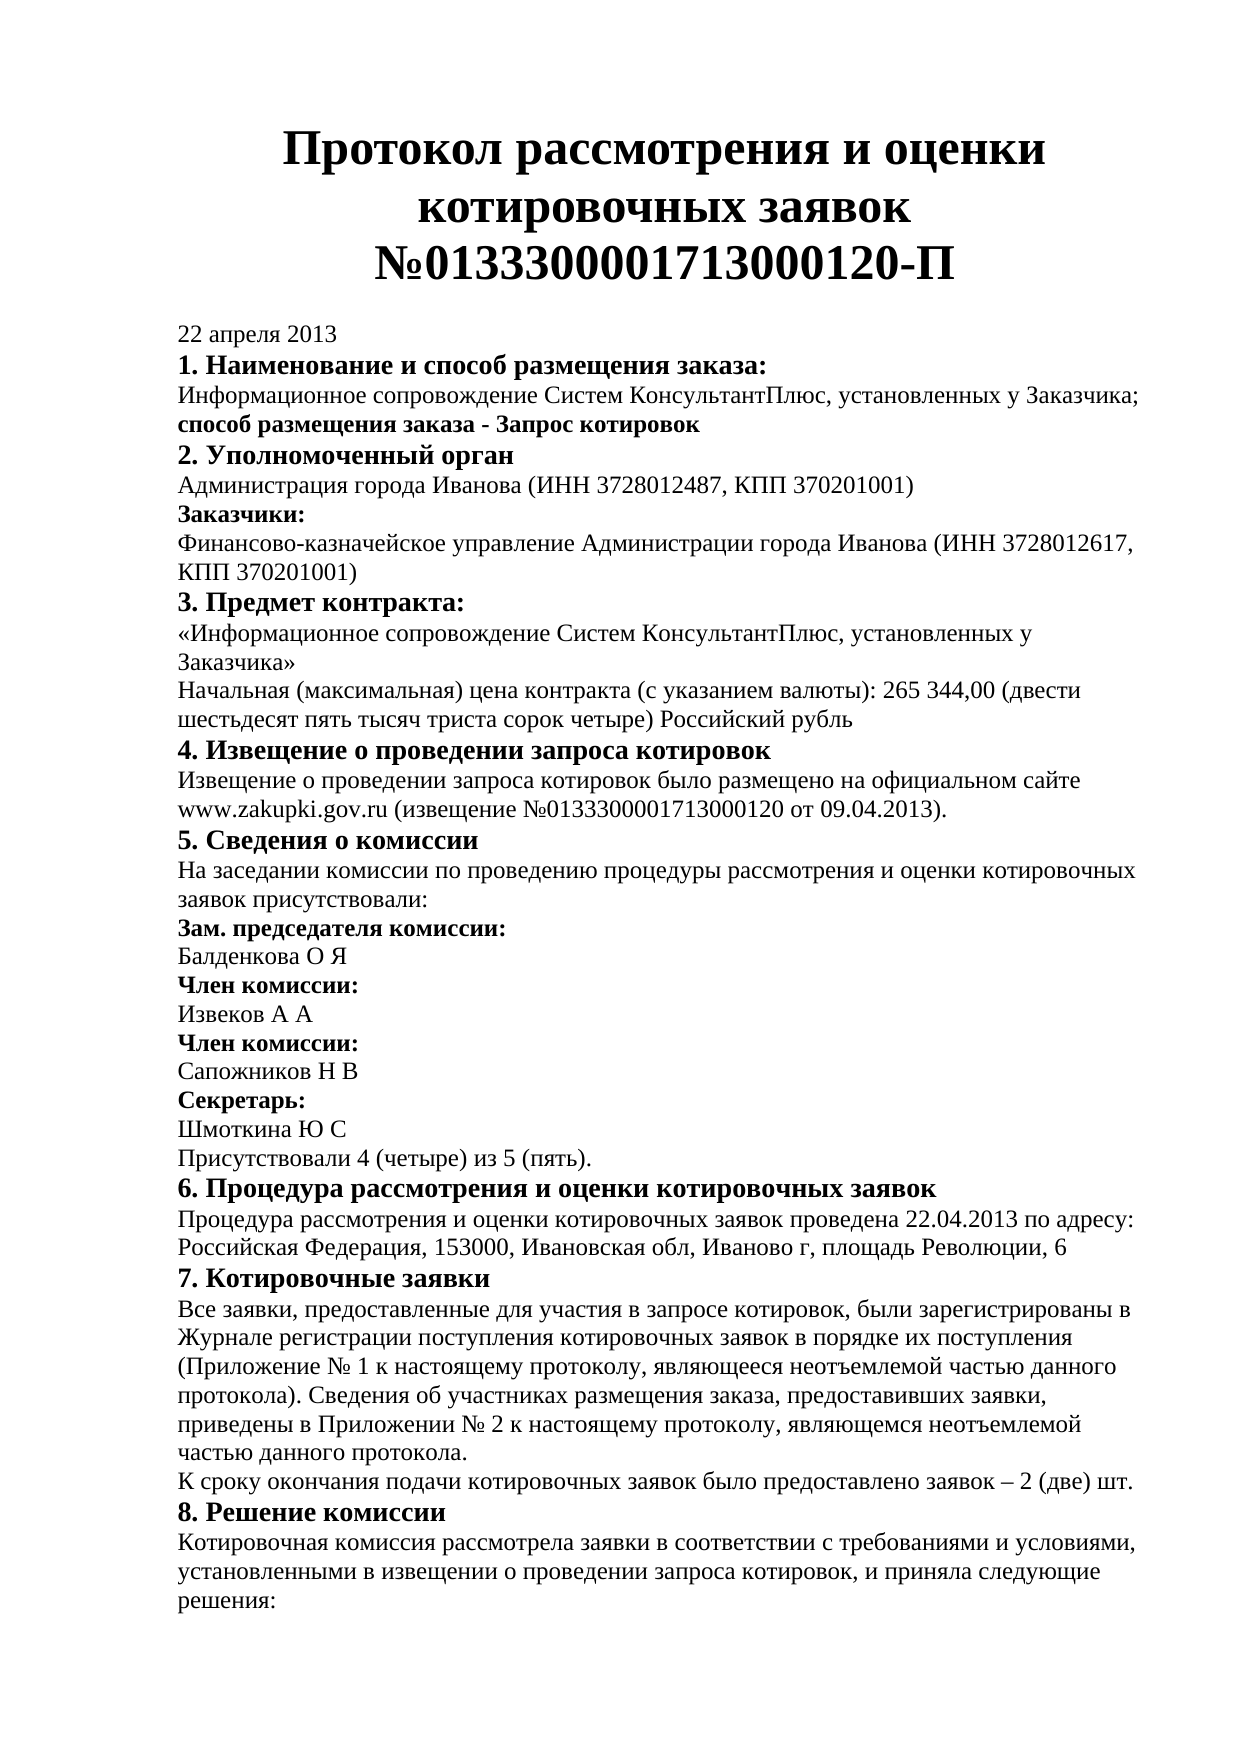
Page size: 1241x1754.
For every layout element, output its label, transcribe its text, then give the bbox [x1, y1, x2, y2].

text Заказчики: [177, 499, 1152, 528]
text Котировочная комиссия рассмотрела заявки в соответствии с требованиями и условиями, установленными в извещении о проведении запроса котировок, и приняла следующие решения: [177, 1527, 1152, 1613]
text К сроку окончания подачи котировочных заявок было предоставлено заявок – 2 (две) шт. [177, 1466, 1152, 1495]
text Все заявки, предоставленные для участия в запросе котировок, были зарегистрированы в Журнале регистрации поступления котировочных заявок в порядке их поступления (Приложение № 1 к настоящему протоколу, являющееся неотъемлемой частью данного протокола). Сведения об участниках размещения заказа, предоставивших заявки, приведены в Приложении № 2 к настоящему протоколу, являющемся неотъемлемой частью данного протокола. [177, 1294, 1152, 1466]
text 4. Извещение о проведении запроса котировок [177, 733, 1152, 765]
text 5. Сведения о комиссии [177, 823, 1152, 855]
text 1. Наименование и способ размещения заказа: [177, 348, 1152, 381]
text Извещение о проведении запроса котировок было размещено на официальном сайте www.zakupki.gov.ru (извещение №0133300001713000120 от 09.04.2013). [177, 765, 1152, 823]
text 3. Предмет контракта: [177, 585, 1152, 618]
text Член комиссии: Сапожников Н В [177, 1028, 1152, 1085]
text Зам. председателя комиссии: Балденкова О Я [177, 913, 1152, 970]
text Присутствовали 4 (четыре) из 5 (пять). [177, 1143, 1152, 1171]
text Секретарь: Шмоткина Ю С [177, 1085, 1152, 1143]
text «Информационное сопровождение Систем КонсультантПлюс, установленных у Заказчика» Начальная (максимальная) цена контракта (с указанием валюты): 265 344,00 (двести шестьдесят пять тысяч триста сорок четыре) Российский рубль [177, 618, 1152, 733]
text 2. Уполномоченный орган [177, 438, 1152, 470]
text На заседании комиссии по проведению процедуры рассмотрения и оценки котировочных заявок присутствовали: [177, 855, 1152, 913]
text 22 апреля 2013 [177, 291, 1152, 348]
text Протокол рассмотрения и оценки котировочных заявок №0133300001713000120-П [177, 118, 1152, 291]
text Администрация города Иванова (ИНН 3728012487, КПП 370201001) [177, 470, 1152, 499]
text 7. Котировочные заявки [177, 1261, 1152, 1294]
text 8. Решение комиссии [177, 1495, 1152, 1527]
text Финансово-казначейское управление Администрации города Иванова (ИНН 3728012617, КПП 370201001) [177, 528, 1152, 585]
text 6. Процедура рассмотрения и оценки котировочных заявок [177, 1171, 1152, 1204]
text Информационное сопровождение Систем КонсультантПлюс, установленных у Заказчика; способ размещения заказа - Запрос котировок [177, 381, 1152, 438]
text Член комиссии: Извеков А А [177, 970, 1152, 1028]
text Процедура рассмотрения и оценки котировочных заявок проведена 22.04.2013 по адресу: Российская Федерация, 153000, Ивановская обл, Иваново г, площадь Революции, 6 [177, 1204, 1152, 1261]
